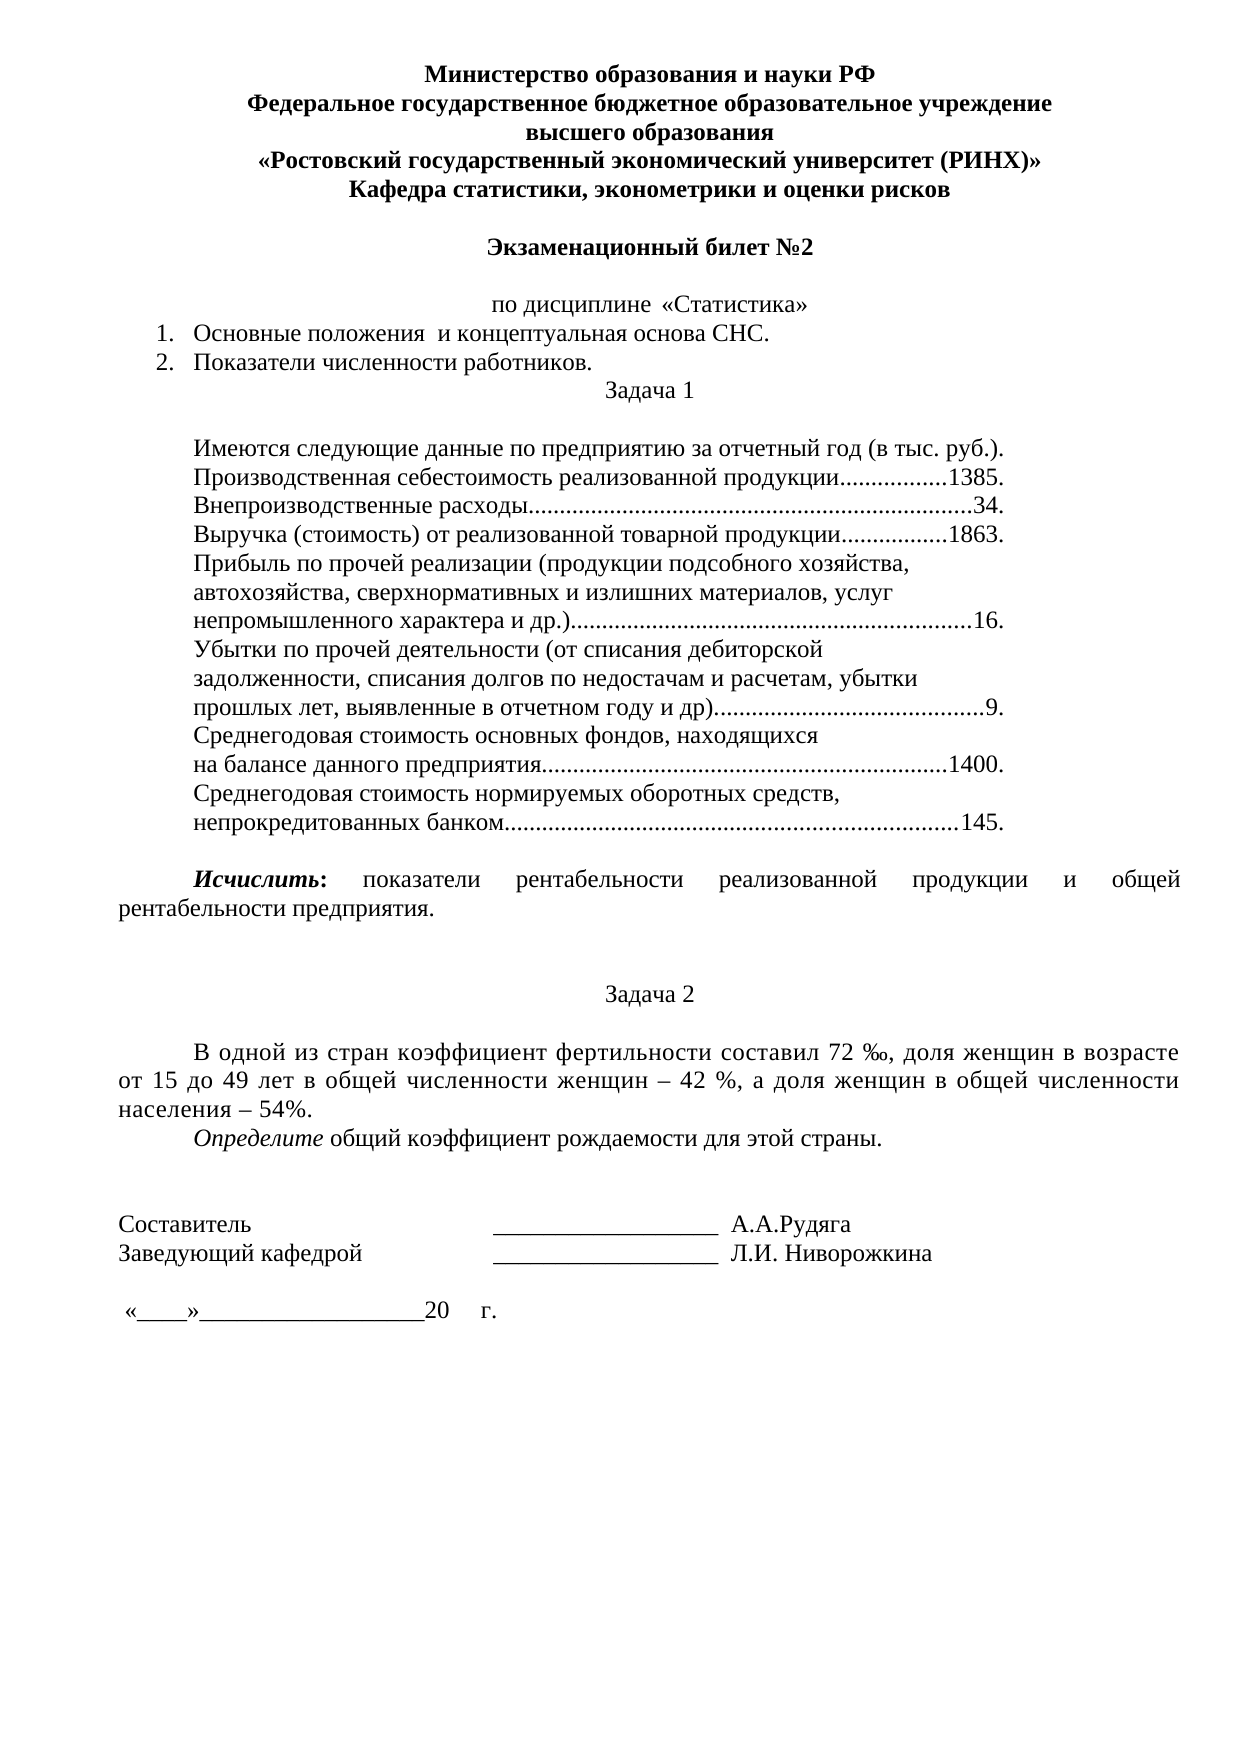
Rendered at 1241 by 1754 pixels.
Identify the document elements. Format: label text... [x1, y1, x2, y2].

text прошлых лет, выявленные в отчетном году и др). 9. [118, 692, 1181, 720]
text автохозяйства, сверхнормативных и излишних материалов, услуг [118, 577, 1181, 605]
text Министерство образования и науки РФ [118, 59, 1181, 88]
text Экзаменационный билет №2 [118, 232, 1181, 260]
text Среднегодовая стоимость нормируемых оборотных средств, [118, 778, 1181, 807]
text Составитель __________________ А.А.Рудяга [118, 1209, 1181, 1238]
text «____»__________________20 г. [118, 1295, 1181, 1324]
text В одной из стран коэффициент фертильности составил 72 ‰, доля женщин в возрасте от 15 до 49 лет в общей численности женщин – 42 %, а доля женщин в общей численности населения – 54%. [118, 1037, 1181, 1123]
text по дисциплине «Статистика» [118, 289, 1181, 318]
text Имеются следующие данные по предприятию за отчетный год (в тыс. руб.). [118, 433, 1181, 462]
text на балансе данного предприятия 1400. [118, 749, 1181, 778]
text непрокредитованных банком 145. [118, 807, 1181, 835]
text Убытки по прочей деятельности (от списания дебиторской [118, 634, 1181, 663]
text Выручка (стоимость) от реализованной товарной продукции 1863. [118, 519, 1181, 548]
text Определите общий коэффициент рождаемости для этой страны. [118, 1123, 1181, 1152]
text Производственная себестоимость реализованной продукции 1385. [118, 462, 1181, 490]
text непромышленного характера и др.) 16. [118, 605, 1181, 634]
text Внепроизводственные расходы 34. [118, 490, 1181, 519]
text Задача 1 [118, 375, 1181, 404]
text высшего образования [118, 117, 1181, 145]
list Основные положения и концептуальная основа СНС. [156, 318, 1181, 347]
text Задача 2 [118, 979, 1181, 1008]
text Заведующий кафедрой __________________ Л.И. Ниворожкина [118, 1238, 1181, 1267]
text «Ростовский государственный экономический университет (РИНХ)» [118, 145, 1181, 174]
list Показатели численности работников. [156, 347, 1181, 375]
text Кафедра статистики, эконометрики и оценки рисков [118, 174, 1181, 203]
text Исчислить: показатели рентабельности реализованной продукции и общей рентабельности предприятия. [118, 864, 1181, 922]
text Прибыль по прочей реализации (продукции подсобного хозяйства, [118, 548, 1181, 577]
text задолженности, списания долгов по недостачам и расчетам, убытки [118, 663, 1181, 692]
text Федеральное государственное бюджетное образовательное учреждение [118, 88, 1181, 117]
text Среднегодовая стоимость основных фондов, находящихся [118, 720, 1181, 749]
